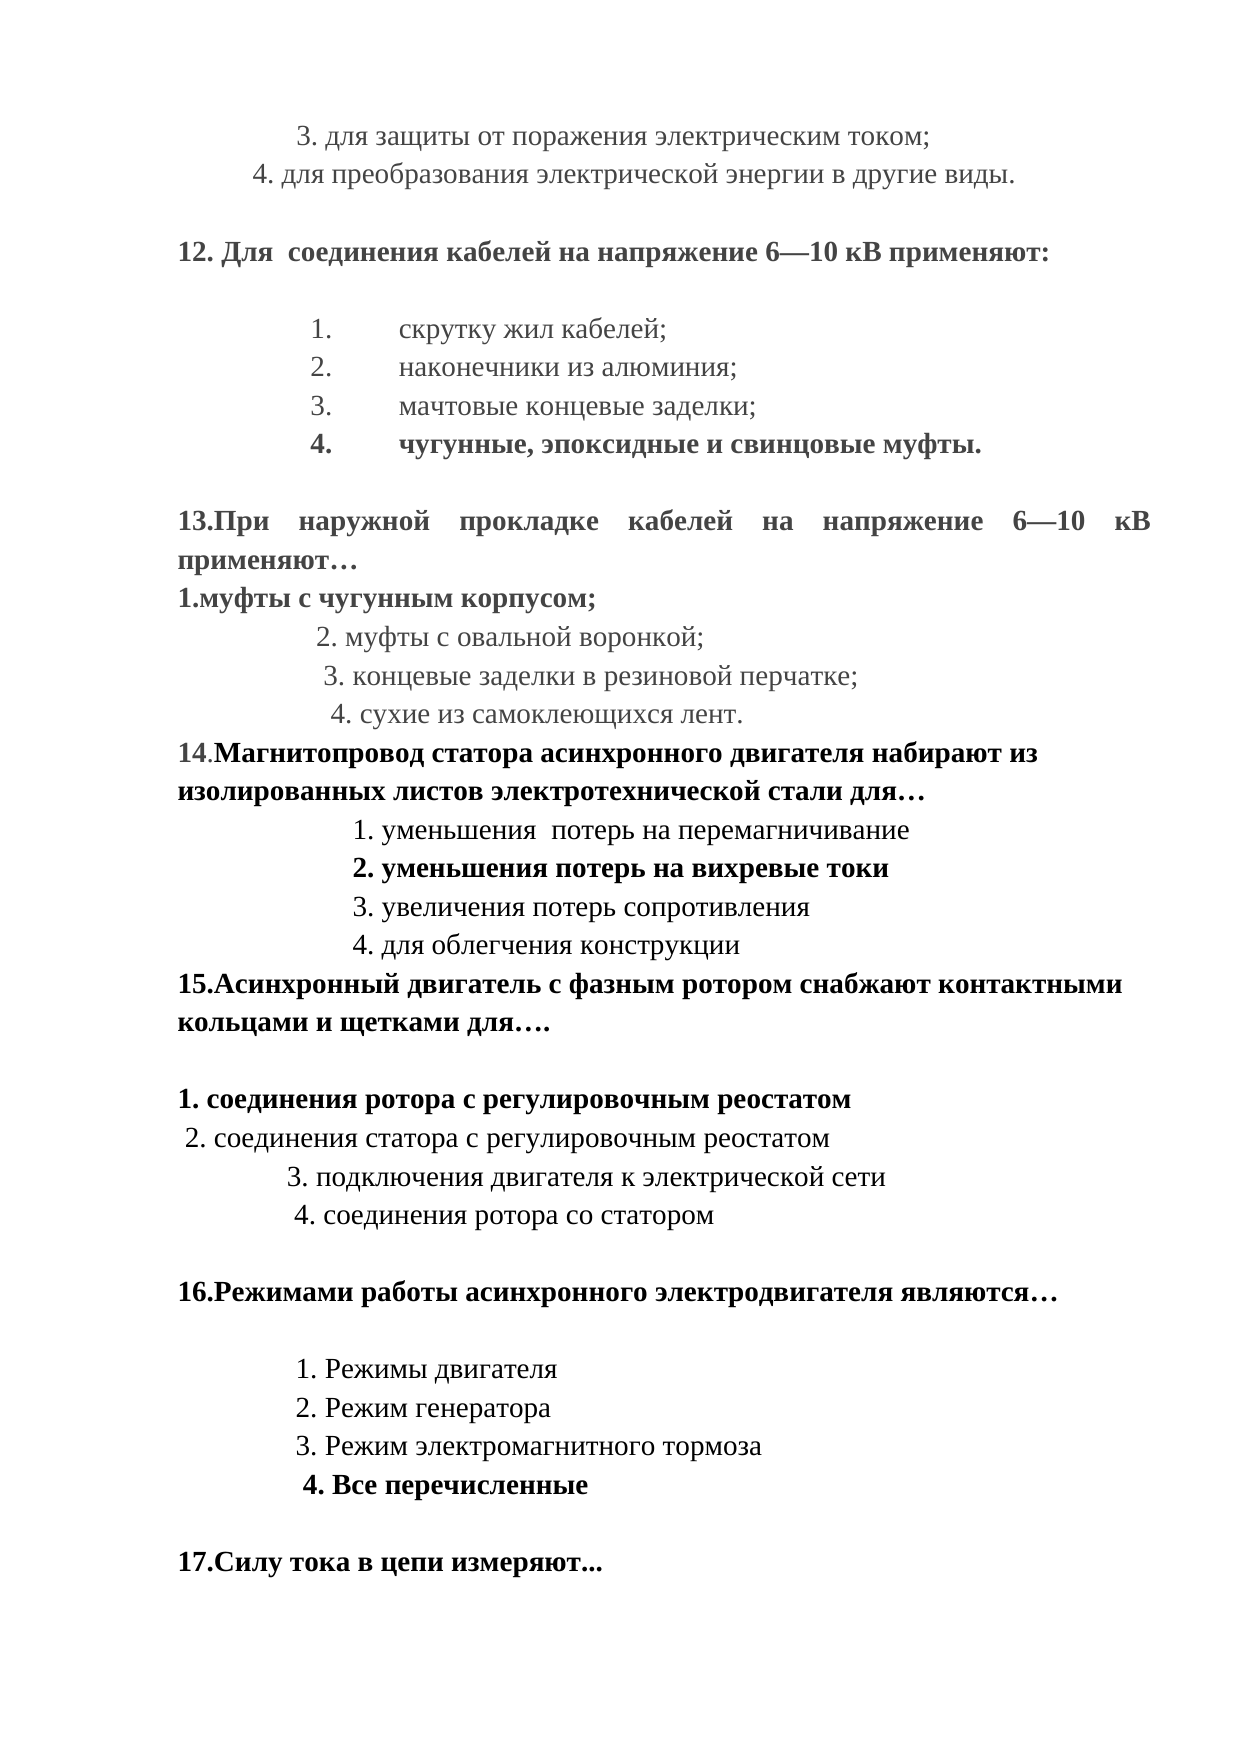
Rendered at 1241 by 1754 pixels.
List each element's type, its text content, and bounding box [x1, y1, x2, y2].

text 3. концевые заделки в резиновой перчатке; [177, 658, 1152, 691]
list скрутку жил кабелей; [310, 311, 1152, 344]
text 2. уменьшения потерь на вихревые токи [177, 850, 1152, 884]
text 16.Режимами работы асинхронного электродвигателя являются… [177, 1274, 1152, 1308]
list наконечники из алюминия; [310, 349, 1152, 383]
list чугунные, эпоксидные и свинцовые муфты. [310, 426, 1152, 460]
text 12. Для соединения кабелей на напряжение 6—10 кВ применяют: [177, 234, 1152, 267]
text 4. Все перечисленные [295, 1467, 1152, 1501]
text 17.Силу тока в цепи измеряют... [177, 1544, 1152, 1578]
text 1. соединения ротора с регулировочным реостатом [177, 1082, 1152, 1115]
text 1. Режимы двигателя [295, 1351, 1152, 1385]
text 1. уменьшения потерь на перемагничивание [177, 812, 1152, 845]
list мачтовые концевые заделки; [310, 388, 1152, 421]
text 4. сухие из самоклеющихся лент. [177, 696, 1152, 730]
text 3. увеличения потерь сопротивления [177, 889, 1152, 922]
text 2. муфты с овальной воронкой; [177, 619, 1152, 653]
text 3. Режим электромагнитного тормоза [295, 1428, 1152, 1462]
text 4. для преобразования электрической энергии в другие виды. [252, 157, 1152, 190]
text 3. подключения двигателя к электрической сети [177, 1159, 1152, 1192]
text 4. соединения ротора со статором [177, 1197, 1152, 1231]
text 2. соединения статора с регулировочным реостатом [177, 1120, 1152, 1154]
text 4. для облегчения конструкции [177, 927, 1152, 961]
text 2. Режим генератора [295, 1390, 1152, 1423]
text 15.Асинхронный двигатель с фазным ротором снабжают контактными кольцами и щетками для…. [177, 966, 1152, 1038]
text 13.При наружной прокладке кабелей на напряжение 6—10 кВ применяют… [177, 503, 1152, 576]
text 14.Магнитопровод статора асинхронного двигателя набирают из изолированных листов электротехнической стали для… [177, 735, 1152, 807]
text 1.муфты с чугунным корпусом; [177, 581, 1152, 614]
text 3. для защиты от поражения электрическим током; [252, 118, 1152, 152]
